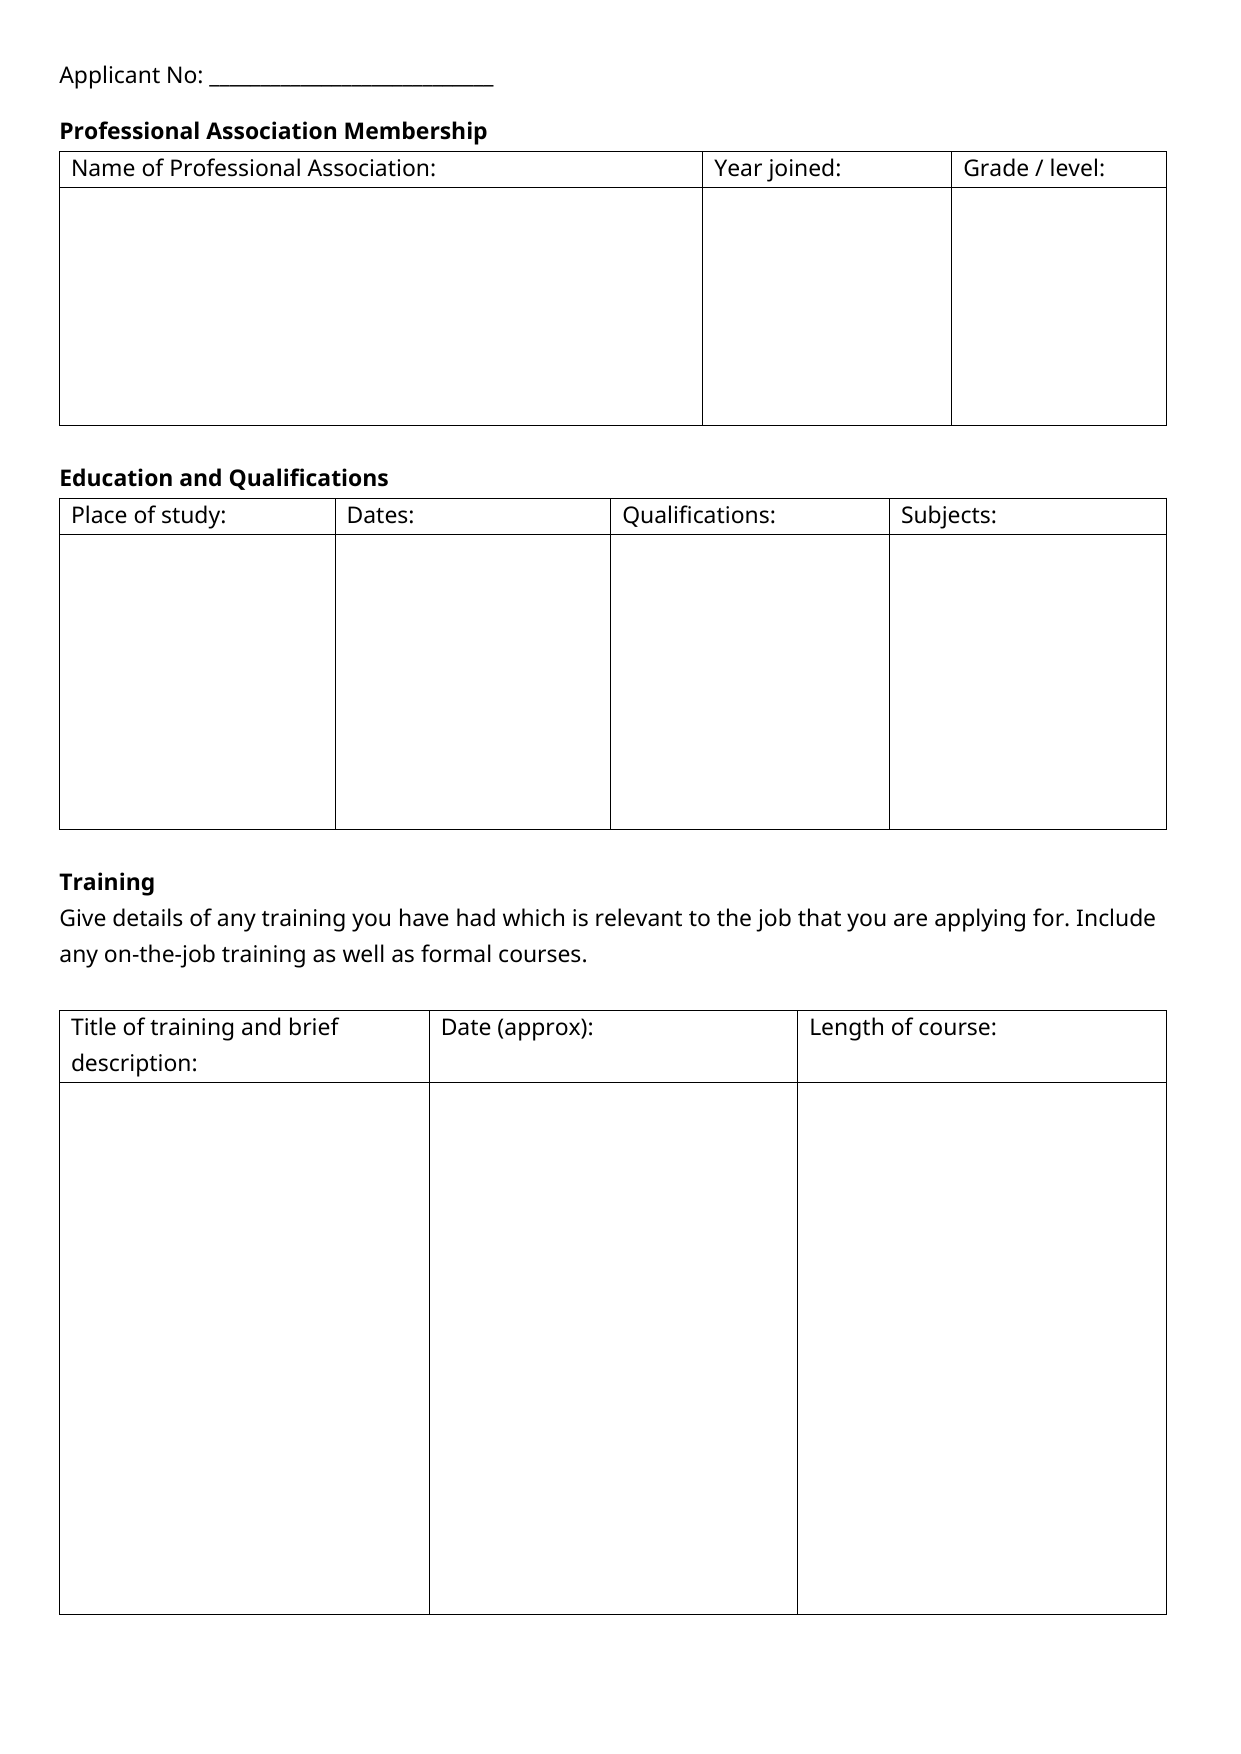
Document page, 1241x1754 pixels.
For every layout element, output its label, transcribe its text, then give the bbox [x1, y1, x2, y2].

table_header Place of study: [60, 499, 335, 534]
table_header Title of training and brief description: [60, 1011, 429, 1082]
table_cell [60, 188, 702, 425]
table_cell [798, 1083, 1166, 1613]
text Training [59, 866, 1167, 897]
table_cell [952, 188, 1166, 425]
table_cell [336, 535, 610, 829]
text Give details of any training you have had which is relevant to the job that you are applying for. Include any on-the-job training as well as formal courses. [59, 902, 1167, 969]
table_header Length of course: [798, 1011, 1166, 1082]
text Education and Qualifications [59, 462, 1167, 493]
table_cell [703, 188, 951, 425]
table_header Qualifications: [611, 499, 889, 534]
text Professional Association Membership [59, 115, 1167, 146]
table_cell [60, 535, 335, 829]
table_header Name of Professional Association: [60, 152, 702, 187]
table_header Subjects: [890, 499, 1166, 534]
table_cell [60, 1083, 429, 1613]
table_header Dates: [336, 499, 610, 534]
table_header Year joined: [703, 152, 951, 187]
table_header Grade / level: [952, 152, 1166, 187]
table_header Date (approx): [430, 1011, 797, 1082]
table_cell [890, 535, 1166, 829]
table_cell [611, 535, 889, 829]
table_cell [430, 1083, 797, 1613]
